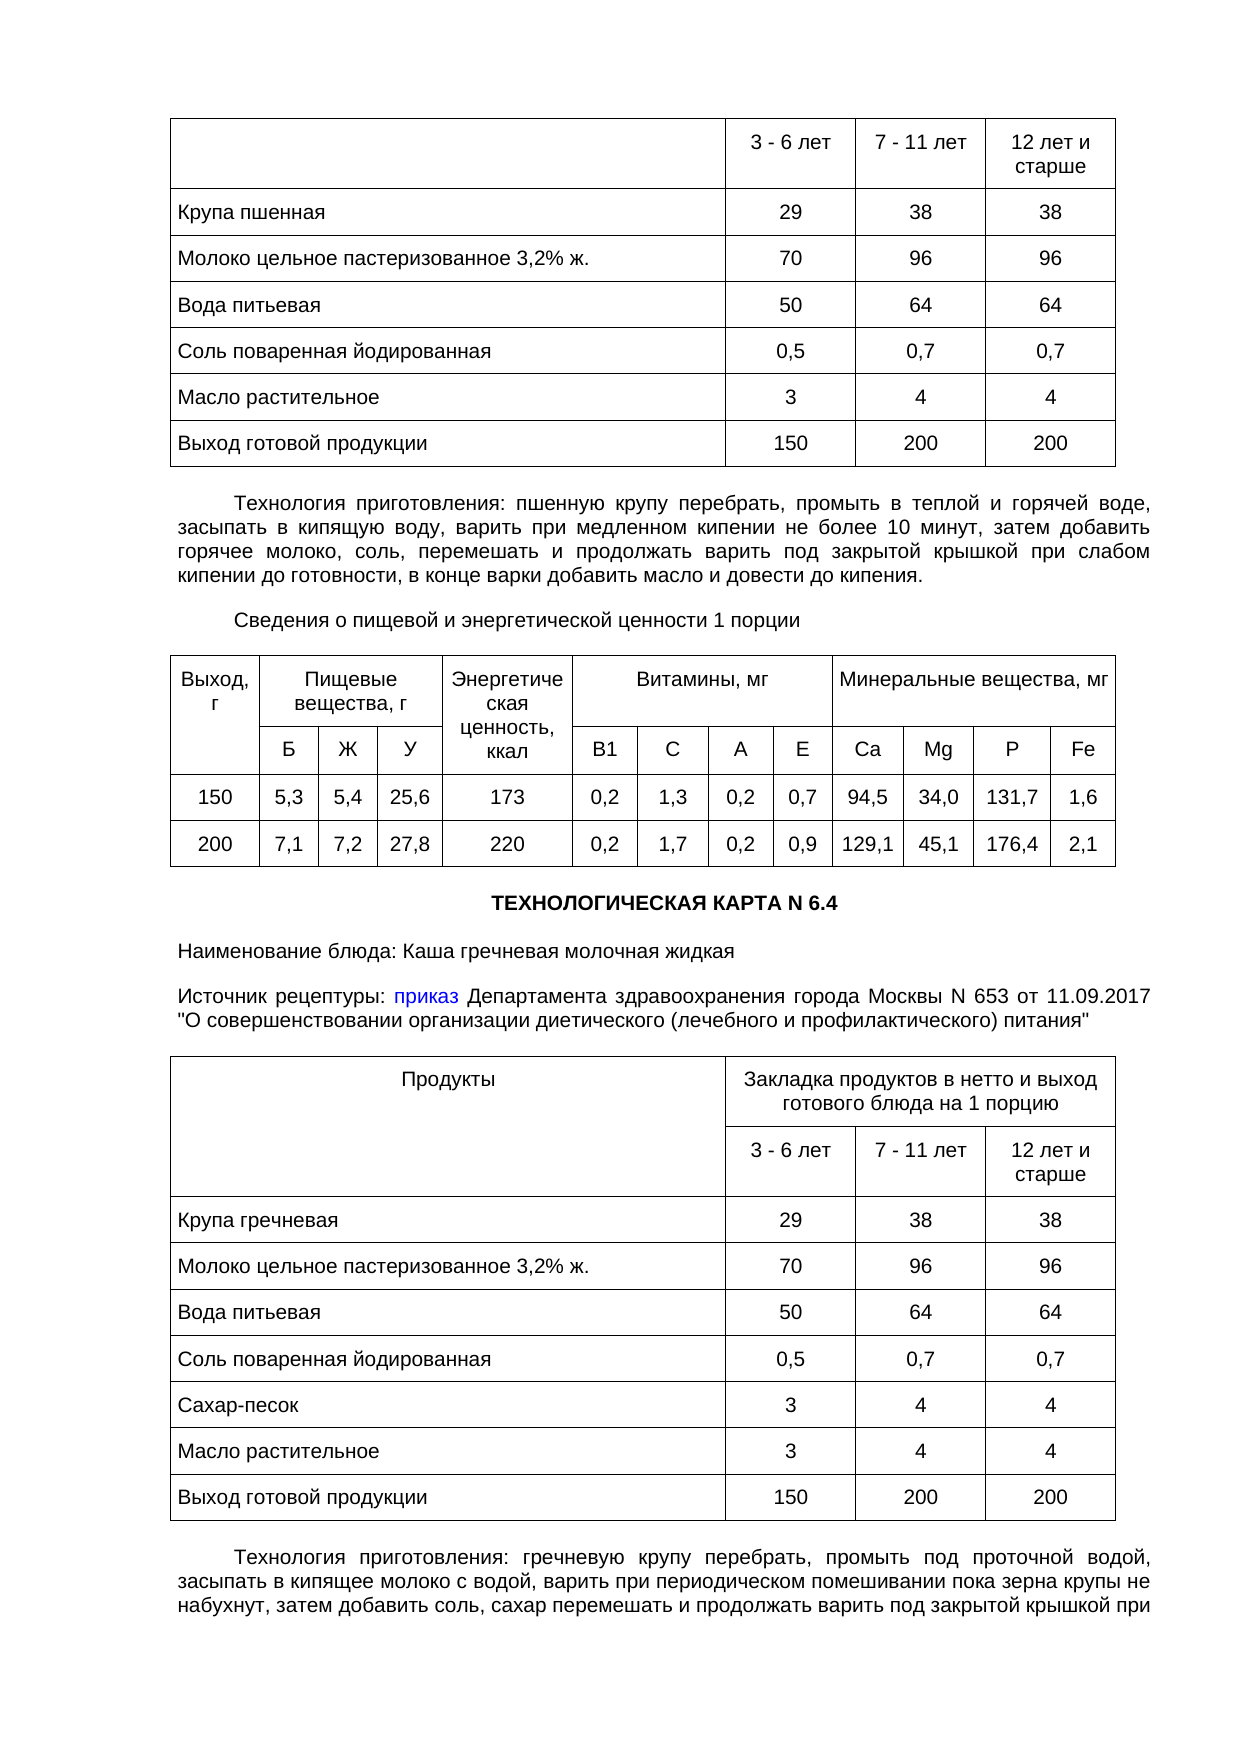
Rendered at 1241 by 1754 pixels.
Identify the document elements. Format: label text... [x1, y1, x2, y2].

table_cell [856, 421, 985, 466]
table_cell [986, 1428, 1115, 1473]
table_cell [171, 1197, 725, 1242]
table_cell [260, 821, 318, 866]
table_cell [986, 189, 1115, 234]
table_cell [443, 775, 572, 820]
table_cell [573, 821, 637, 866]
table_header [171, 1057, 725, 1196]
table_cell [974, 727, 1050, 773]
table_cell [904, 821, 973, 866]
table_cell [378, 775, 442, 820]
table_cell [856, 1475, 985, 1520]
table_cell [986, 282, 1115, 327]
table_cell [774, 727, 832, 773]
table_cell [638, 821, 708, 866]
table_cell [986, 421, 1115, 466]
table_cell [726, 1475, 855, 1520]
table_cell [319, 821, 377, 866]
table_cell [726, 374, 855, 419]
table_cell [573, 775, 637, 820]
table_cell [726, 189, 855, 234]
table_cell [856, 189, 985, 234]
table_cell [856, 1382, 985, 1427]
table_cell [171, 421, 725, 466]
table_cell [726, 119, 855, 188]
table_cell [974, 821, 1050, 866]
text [177, 1545, 1152, 1617]
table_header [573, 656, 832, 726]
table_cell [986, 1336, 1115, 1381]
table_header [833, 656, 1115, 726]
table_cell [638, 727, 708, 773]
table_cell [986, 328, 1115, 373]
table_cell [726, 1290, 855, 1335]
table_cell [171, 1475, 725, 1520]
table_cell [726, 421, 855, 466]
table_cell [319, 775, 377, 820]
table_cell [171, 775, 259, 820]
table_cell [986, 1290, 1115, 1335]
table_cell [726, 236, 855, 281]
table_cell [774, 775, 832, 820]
text Наименование блюда: Каша гречневая молочная жидкая [177, 939, 1152, 963]
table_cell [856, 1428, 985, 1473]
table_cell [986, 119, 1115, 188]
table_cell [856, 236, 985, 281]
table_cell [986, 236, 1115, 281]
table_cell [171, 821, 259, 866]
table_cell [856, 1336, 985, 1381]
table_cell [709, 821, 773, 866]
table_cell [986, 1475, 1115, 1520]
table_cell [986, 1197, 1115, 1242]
title ТЕХНОЛОГИЧЕСКАЯ КАРТА N 6.4 [177, 891, 1152, 915]
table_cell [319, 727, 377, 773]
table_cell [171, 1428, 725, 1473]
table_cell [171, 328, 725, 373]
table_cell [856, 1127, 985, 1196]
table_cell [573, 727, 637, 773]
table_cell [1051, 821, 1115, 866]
text Источник рецептуры: приказ Департамента здравоохранения города Москвы N 653 от 11.09.2017 "О совершенствовании организации диетического (лечебного и профилактического) питания" [177, 984, 1152, 1032]
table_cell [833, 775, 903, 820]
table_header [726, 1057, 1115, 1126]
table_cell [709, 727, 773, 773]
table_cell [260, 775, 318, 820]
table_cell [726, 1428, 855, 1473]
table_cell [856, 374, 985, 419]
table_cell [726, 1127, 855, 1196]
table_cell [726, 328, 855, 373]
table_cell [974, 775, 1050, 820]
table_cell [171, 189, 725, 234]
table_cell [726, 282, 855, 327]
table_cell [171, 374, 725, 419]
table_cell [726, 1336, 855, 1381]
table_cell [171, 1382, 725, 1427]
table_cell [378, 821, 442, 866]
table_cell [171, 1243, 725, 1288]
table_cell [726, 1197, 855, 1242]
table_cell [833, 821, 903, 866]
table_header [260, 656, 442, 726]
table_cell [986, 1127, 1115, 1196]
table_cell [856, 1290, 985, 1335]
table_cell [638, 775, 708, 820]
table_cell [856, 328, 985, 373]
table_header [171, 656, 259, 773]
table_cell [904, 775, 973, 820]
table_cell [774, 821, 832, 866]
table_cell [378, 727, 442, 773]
text Сведения о пищевой и энергетической ценности 1 порции [177, 607, 1152, 631]
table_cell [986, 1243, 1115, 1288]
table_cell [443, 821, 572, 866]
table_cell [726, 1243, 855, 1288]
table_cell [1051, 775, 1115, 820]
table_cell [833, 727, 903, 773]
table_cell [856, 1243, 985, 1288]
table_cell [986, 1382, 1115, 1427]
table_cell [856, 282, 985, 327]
text Технология приготовления: пшенную крупу перебрать, промыть в теплой и горячей воде, засыпать в кипящую воду, варить при медленном кипении не более 10 минут, затем добавить горячее молоко, соль, перемешать и продолжать варить под закрытой крышкой при слабом кипении до готовности, в конце варки добавить масло и довести до кипения. [177, 491, 1152, 587]
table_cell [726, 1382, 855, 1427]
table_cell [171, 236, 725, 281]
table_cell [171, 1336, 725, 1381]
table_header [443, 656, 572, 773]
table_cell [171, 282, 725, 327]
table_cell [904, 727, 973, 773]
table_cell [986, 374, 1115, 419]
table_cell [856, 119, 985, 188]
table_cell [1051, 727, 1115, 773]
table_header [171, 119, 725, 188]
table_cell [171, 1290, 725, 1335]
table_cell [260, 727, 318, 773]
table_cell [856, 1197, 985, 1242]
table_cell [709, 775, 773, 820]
